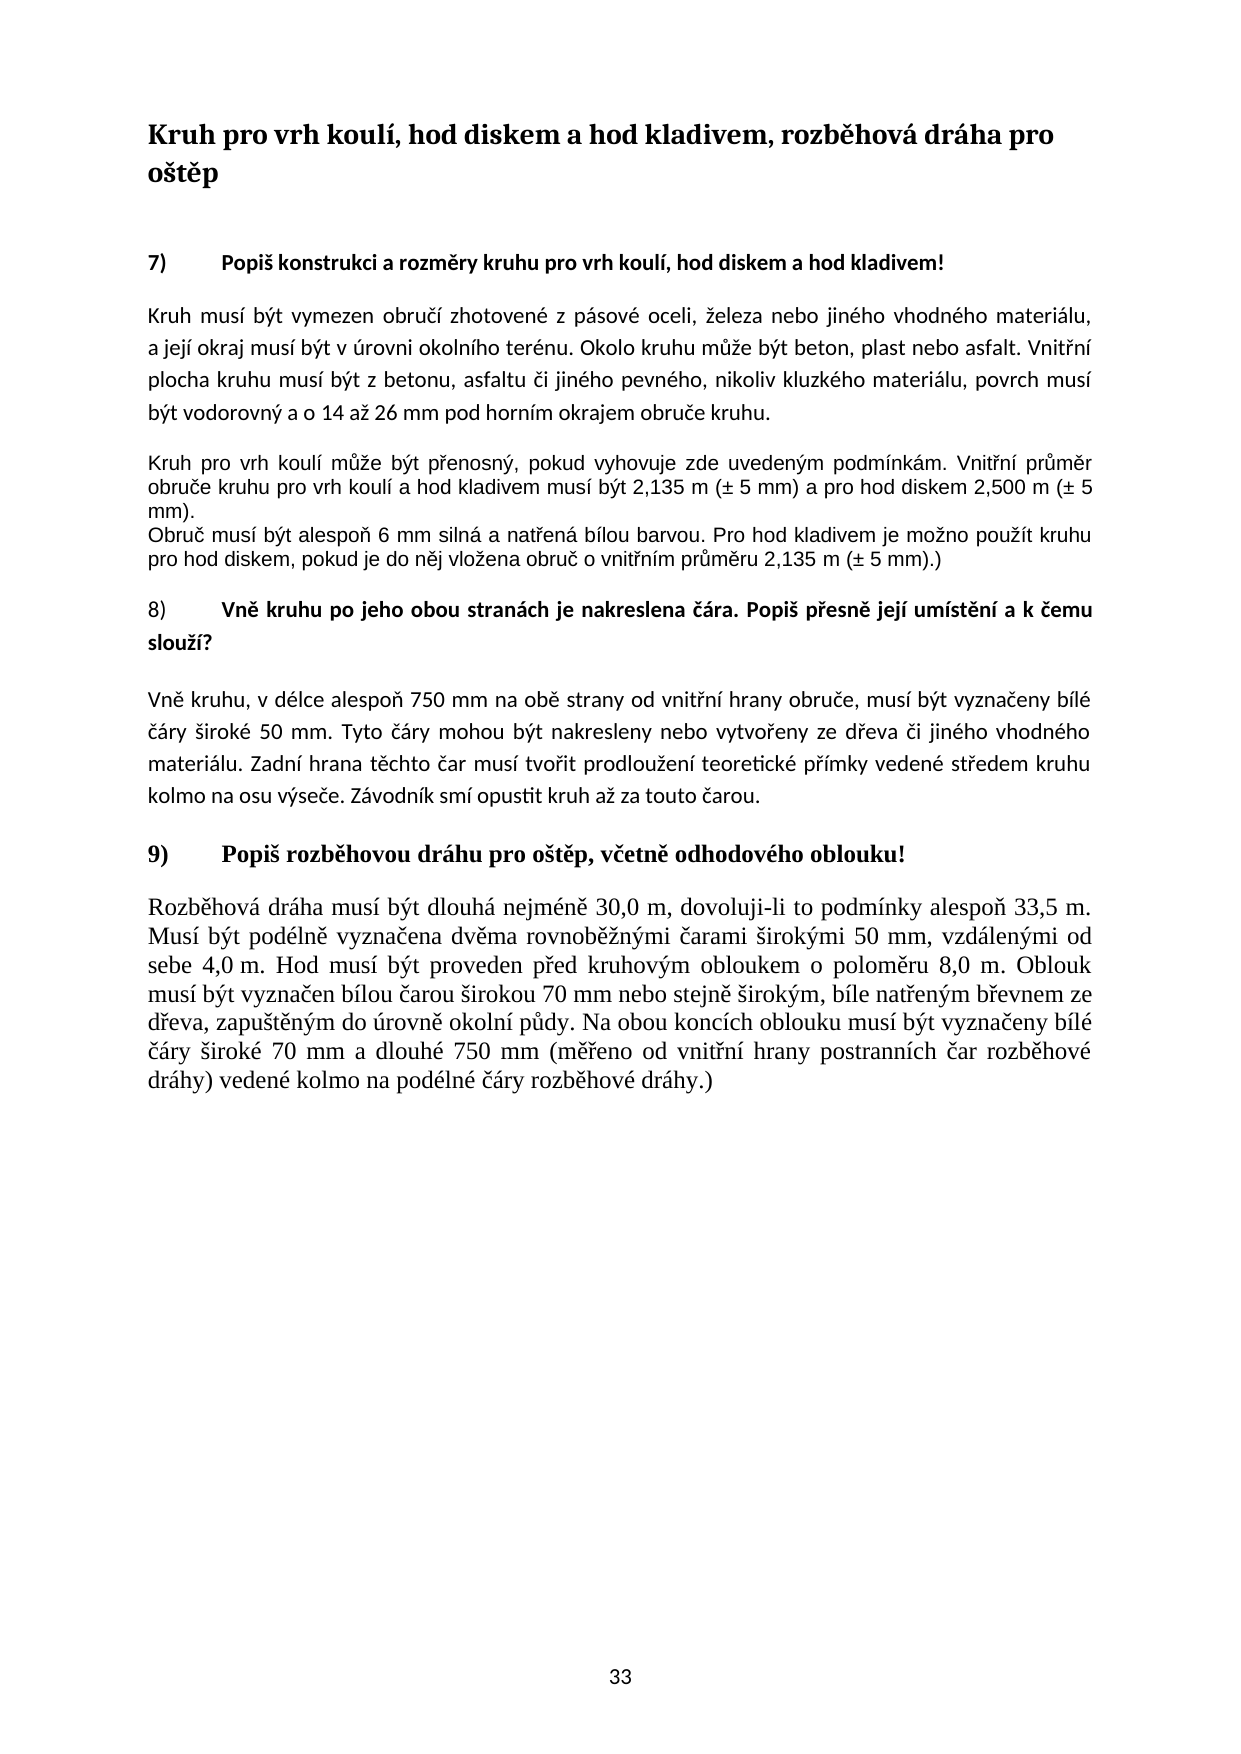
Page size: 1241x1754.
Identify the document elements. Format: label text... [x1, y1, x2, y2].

text Obruč musí být alespoň 6 mm silná a natřená bílou barvou. Pro hod kladivem je možno použít kruhu pro hod diskem, pokud je do něj vložena obruč o vnitřním průměru 2,135 m (± 5 mm).) [148, 523, 1093, 571]
subtitle Kruh pro vrh koulí, hod diskem a hod kladivem, rozběhová dráha pro oštěp [148, 118, 1093, 190]
text Vně kruhu, v délce alespoň 750 mm na obě strany od vnitřní hrany obruče, musí být vyznačeny bílé čáry široké 50 mm. Tyto čáry mohou být nakresleny nebo vytvořeny ze dřeva či jiného vhodného materiálu. Zadní hrana těchto čar musí tvořit prodloužení teoretické přímky vedené středem kruhu kolmo na osu výseče. Závodník smí opustit kruh až za touto čarou. [148, 685, 1093, 809]
text Rozběhová dráha musí být dlouhá nejméně 30,0 m, dovoluji-li to podmínky alespoň 33,5 m. Musí být podélně vyznačena dvěma rovnoběžnými čarami širokými 50 mm, vzdálenými od sebe 4,0 m. Hod musí být proveden před kruhovým obloukem o poloměru 8,0 m. Oblouk musí být vyznačen bílou čarou širokou 70 mm nebo stejně širokým, bíle natřeným břevnem ze dřeva, zapuštěným do úrovně okolní půdy. Na obou koncích oblouku musí být vyznačeny bílé čáry široké 70 mm a dlouhé 750 mm (měřeno od vnitřní hrany postranních čar rozběhové dráhy) vedené kolmo na podélné čáry rozběhové dráhy.) [148, 892, 1093, 1094]
text 9) Popiš rozběhovou dráhu pro oštěp, včetně odhodového oblouku! [148, 839, 1093, 867]
text Kruh musí být vymezen obručí zhotovené z pásové oceli, železa nebo jiného vhodného materiálu, a její okraj musí být v úrovni okolního terénu. Okolo kruhu může být beton, plast nebo asfalt. Vnitřní plocha kruhu musí být z betonu, asfaltu či jiného pevného, nikoliv kluzkého materiálu, povrch musí být vodorovný a o 14 až 26 mm pod horním okrajem obruče kruhu. [148, 301, 1093, 426]
text 8) Vně kruhu po jeho obou stranách je nakreslena čára. Popiš přesně její umístění a k čemu slouží? [148, 596, 1093, 656]
text Kruh pro vrh koulí může být přenosný, pokud vyhovuje zde uvedeným podmínkám. Vnitřní průměr obruče kruhu pro vrh koulí a hod kladivem musí být 2,135 m (± 5 mm) a pro hod diskem 2,500 m (± 5 mm). [148, 451, 1093, 523]
text 7) Popiš konstrukci a rozměry kruhu pro vrh koulí, hod diskem a hod kladivem! [148, 248, 1093, 276]
